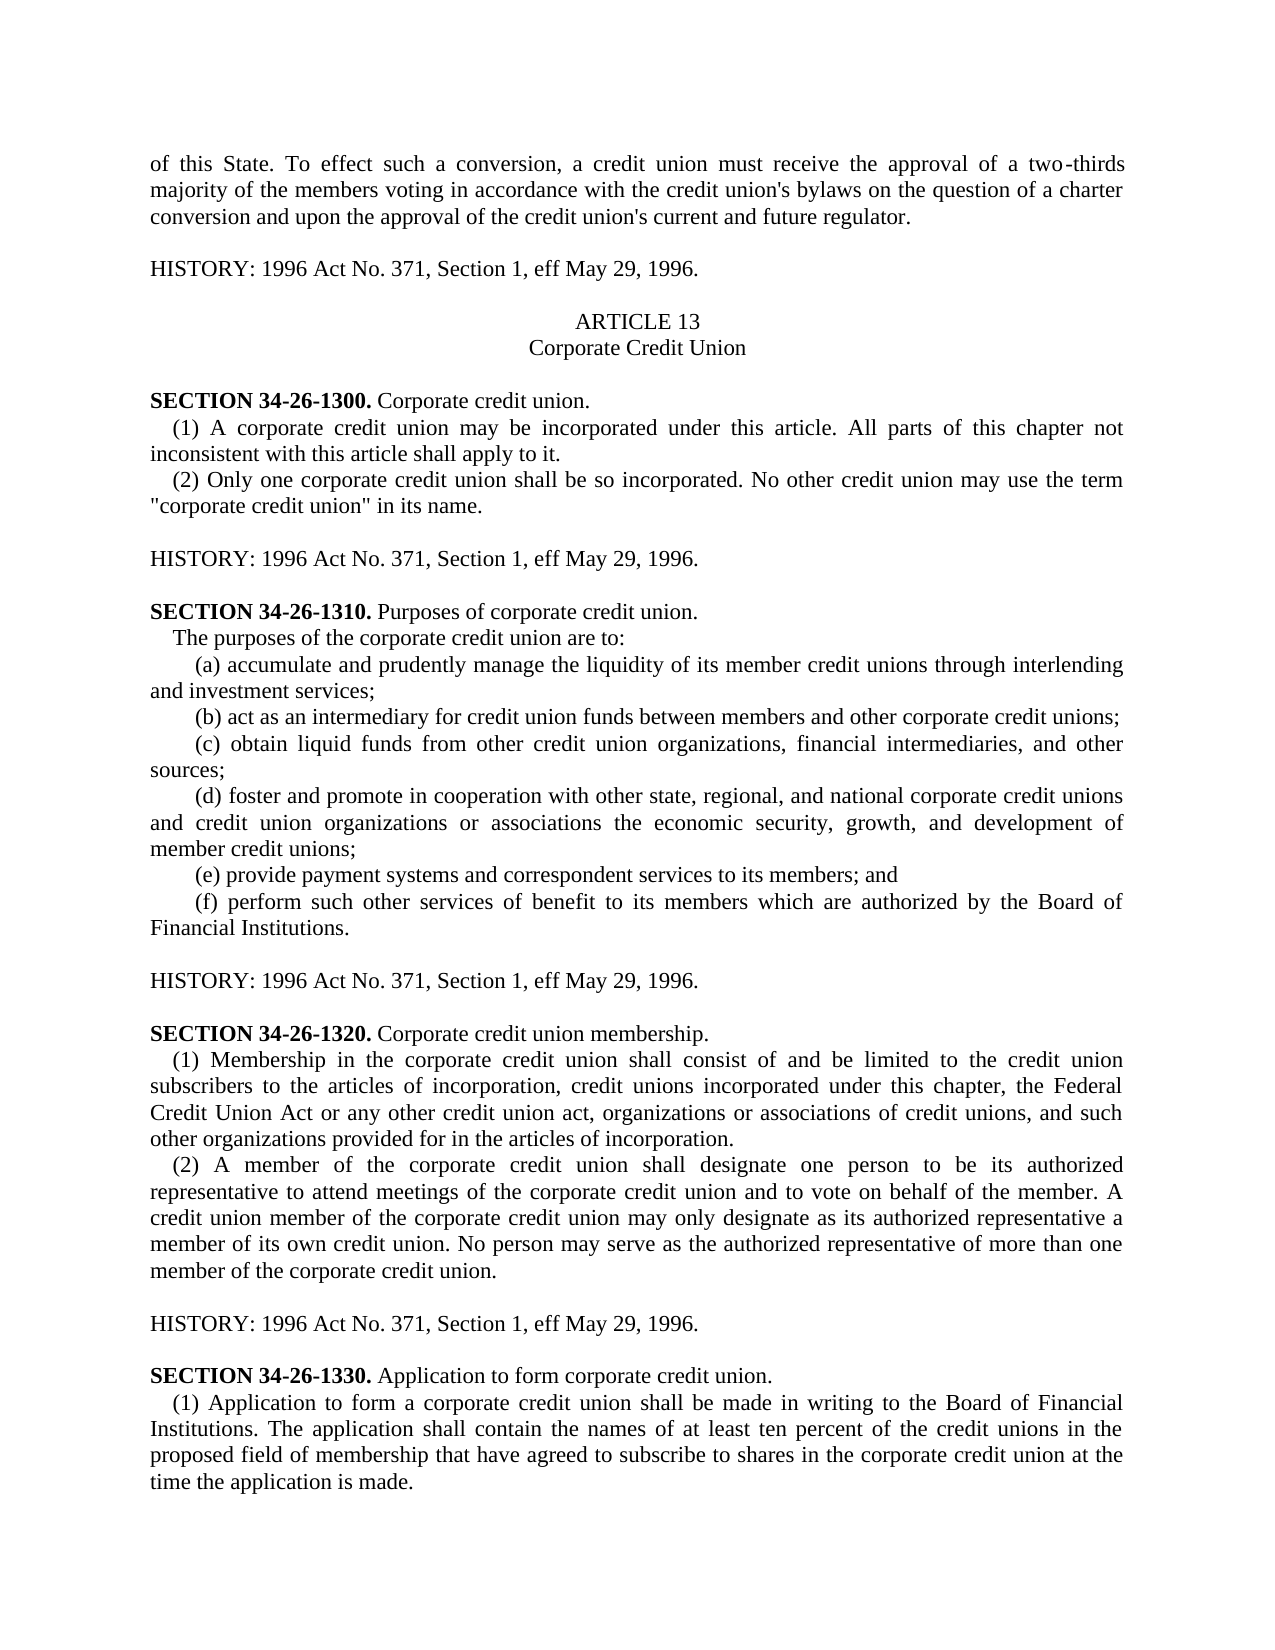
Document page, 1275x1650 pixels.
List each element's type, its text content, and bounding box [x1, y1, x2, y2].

text HISTORY: 1996 Act No. 371, Section 1, eff May 29, 1996. [150, 967, 1125, 993]
text (1) A corporate credit union may be incorporated under this article. All parts of this chapter not inconsistent with this article shall apply to it. [150, 413, 1125, 466]
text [150, 150, 1125, 229]
text (e) provide payment systems and correspondent services to its members; and [150, 862, 1125, 888]
text HISTORY: 1996 Act No. 371, Section 1, eff May 29, 1996. [150, 1309, 1125, 1336]
text (a) accumulate and prudently manage the liquidity of its member credit unions through interlending and investment services; [150, 651, 1125, 703]
text SECTION 34-26-1320. Corporate credit union membership. [150, 1020, 1125, 1046]
text (d) foster and promote in cooperation with other state, regional, and national corporate credit unions and credit union organizations or associations the economic security, growth, and development of member credit unions; [150, 782, 1125, 862]
text SECTION 34-26-1300. Corporate credit union. [150, 387, 1125, 413]
text (1) Membership in the corporate credit union shall consist of and be limited to the credit union subscribers to the articles of incorporation, credit unions incorporated under this chapter, the Federal Credit Union Act or any other credit union act, organizations or associations of credit unions, and such other organizations provided for in the articles of incorporation. [150, 1046, 1125, 1151]
text HISTORY: 1996 Act No. 371, Section 1, eff May 29, 1996. [150, 255, 1125, 282]
text (2) Only one corporate credit union shall be so incorporated. No other credit union may use the term "corporate credit union" in its name. [150, 466, 1125, 519]
text (1) Application to form a corporate credit union shall be made in writing to the Board of Financial Institutions. The application shall contain the names of at least ten percent of the credit unions in the proposed field of membership that have agreed to subscribe to shares in the corporate credit union at the time the application is made. [150, 1389, 1125, 1494]
text (c) obtain liquid funds from other credit union organizations, financial intermediaries, and other sources; [150, 730, 1125, 782]
text SECTION 34-26-1310. Purposes of corporate credit union. [150, 598, 1125, 624]
text The purposes of the corporate credit union are to: [150, 624, 1125, 651]
text (f) perform such other services of benefit to its members which are authorized by the Board of Financial Institutions. [150, 888, 1125, 941]
text (b) act as an intermediary for credit union funds between members and other corporate credit unions; [150, 703, 1125, 730]
text (2) A member of the corporate credit union shall designate one person to be its authorized representative to attend meetings of the corporate credit union and to vote on behalf of the member. A credit union member of the corporate credit union may only designate as its authorized representative a member of its own credit union. No person may serve as the authorized representative of more than one member of the corporate credit union. [150, 1151, 1125, 1283]
text ARTICLE 13 [150, 308, 1125, 334]
text SECTION 34-26-1330. Application to form corporate credit union. [150, 1362, 1125, 1389]
text HISTORY: 1996 Act No. 371, Section 1, eff May 29, 1996. [150, 545, 1125, 572]
text Corporate Credit Union [150, 334, 1125, 361]
